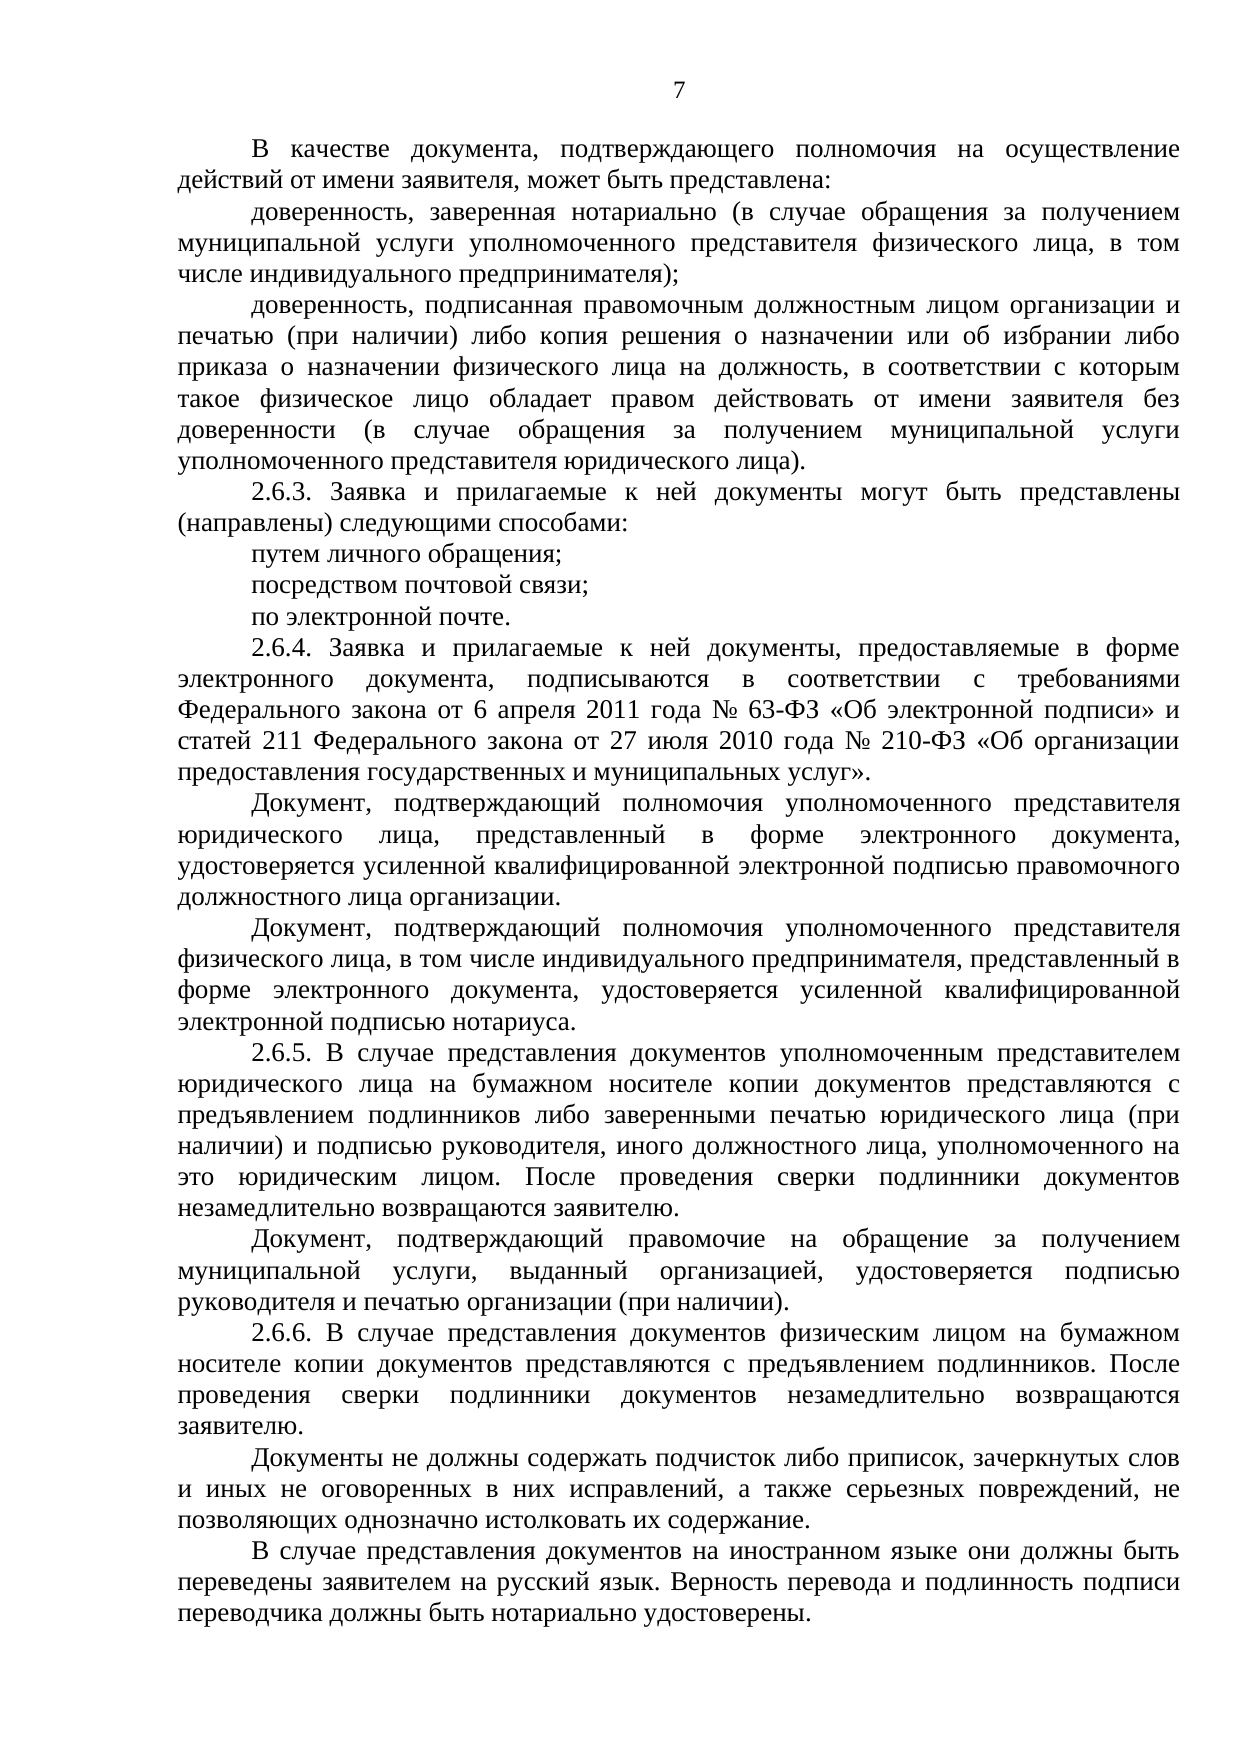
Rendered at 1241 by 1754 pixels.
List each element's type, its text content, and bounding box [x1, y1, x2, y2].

text путем личного обращения; [177, 537, 1181, 568]
text доверенность, заверенная нотариально (в случае обращения за получением муниципальной услуги уполномоченного представителя физического лица, в том числе индивидуального предпринимателя); [177, 195, 1181, 288]
text Документ, подтверждающий полномочия уполномоченного представителя физического лица, в том числе индивидуального предпринимателя, представленный в форме электронного документа, удостоверяется усиленной квалифицированной электронной подписью нотариуса. [177, 911, 1181, 1036]
text В случае представления документов на иностранном языке они должны быть переведены заявителем на русский язык. Верность перевода и подлинность подписи переводчика должны быть нотариально удостоверены. [177, 1534, 1181, 1627]
text по электронной почте. [177, 600, 1181, 631]
text 2.6.5. В случае представления документов уполномоченным представителем юридического лица на бумажном носителе копии документов представляются с предъявлением подлинников либо заверенными печатью юридического лица (при наличии) и подписью руководителя, иного должностного лица, уполномоченного на это юридическим лицом. После проведения сверки подлинники документов незамедлительно возвращаются заявителю. [177, 1036, 1181, 1223]
text Документы не должны содержать подчисток либо приписок, зачеркнутых слов и иных не оговоренных в них исправлений, а также серьезных повреждений, не позволяющих однозначно истолковать их содержание. [177, 1441, 1181, 1534]
text Документ, подтверждающий правомочие на обращение за получением муниципальной услуги, выданный организацией, удостоверяется подписью руководителя и печатью организации (при наличии). [177, 1223, 1181, 1316]
text 2.6.4. Заявка и прилагаемые к ней документы, предоставляемые в форме электронного документа, подписываются в соответствии с требованиями Федерального закона от 6 апреля 2011 года № 63-ФЗ «Об электронной подписи» и статей 211 Федерального закона от 27 июля 2010 года № 210-ФЗ «Об организации предоставления государственных и муниципальных услуг». [177, 631, 1181, 787]
text В качестве документа, подтверждающего полномочия на осуществление действий от имени заявителя, может быть представлена: [177, 132, 1181, 195]
text доверенность, подписанная правомочным должностным лицом организации и печатью (при наличии) либо копия решения о назначении или об избрании либо приказа о назначении физического лица на должность, в соответствии с которым такое физическое лицо обладает правом действовать от имени заявителя без доверенности (в случае обращения за получением муниципальной услуги уполномоченного представителя юридического лица). [177, 288, 1181, 475]
text посредством почтовой связи; [177, 568, 1181, 600]
text Документ, подтверждающий полномочия уполномоченного представителя юридического лица, представленный в форме электронного документа, удостоверяется усиленной квалифицированной электронной подписью правомочного должностного лица организации. [177, 787, 1181, 911]
text 2.6.3. Заявка и прилагаемые к ней документы могут быть представлены (направлены) следующими способами: [177, 475, 1181, 537]
text 2.6.6. В случае представления документов физическим лицом на бумажном носителе копии документов представляются с предъявлением подлинников. После проведения сверки подлинники документов незамедлительно возвращаются заявителю. [177, 1316, 1181, 1441]
